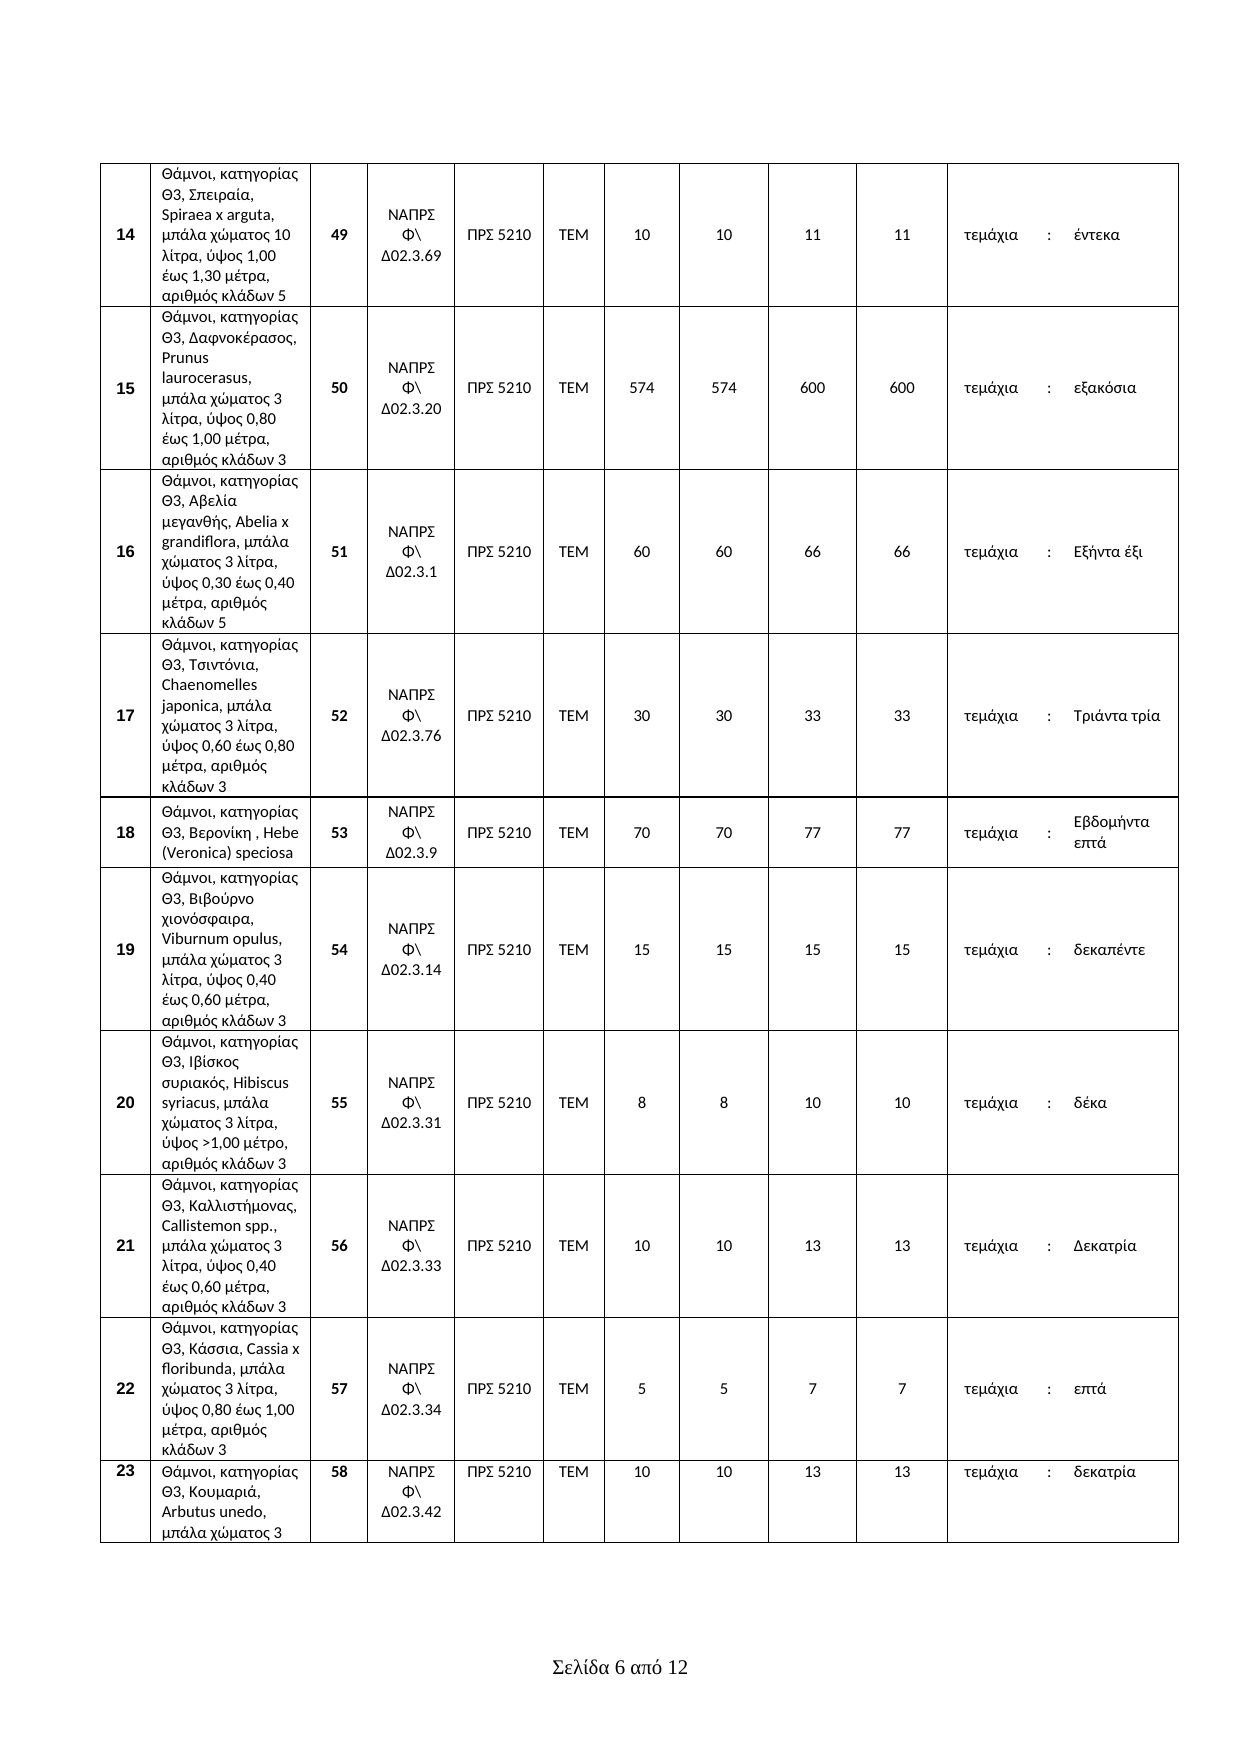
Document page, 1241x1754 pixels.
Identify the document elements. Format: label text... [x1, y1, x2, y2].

table_cell : [1036, 164, 1062, 306]
table_cell ΤΕΜ [544, 164, 604, 306]
table_cell ΤΕΜ [544, 1031, 604, 1173]
table_cell ΠΡΣ 5210 [455, 1318, 543, 1460]
table_cell 10 [605, 1461, 679, 1542]
table_cell 49 [311, 164, 367, 306]
table_cell : [1036, 1461, 1062, 1542]
table_cell ΝΑΠΡΣ Φ\Δ02.3.31 [368, 1031, 454, 1173]
table_cell 70 [605, 798, 679, 867]
table_cell ΝΑΠΡΣ Φ\Δ02.3.34 [368, 1318, 454, 1460]
table_cell 60 [680, 470, 768, 633]
table_cell ΠΡΣ 5210 [455, 798, 543, 867]
table_cell 50 [311, 307, 367, 469]
table_cell 30 [605, 634, 679, 796]
table_cell 51 [311, 470, 367, 633]
table_cell Θάμνοι, κατηγορίας Θ3, Τσιντόνια, Chaenomelles japonica, μπάλα χώματος 3 λίτρα, ύψος 0,60 έως 0,80 μέτρα, αριθμός κλάδων 3 [151, 634, 310, 796]
table_cell ΠΡΣ 5210 [455, 868, 543, 1030]
table_cell : [1036, 470, 1062, 633]
table_cell : [1036, 1175, 1062, 1317]
table_cell Θάμνοι, κατηγορίας Θ3, Κάσσια, Cassia x floribunda, μπάλα χώματος 3 λίτρα, ύψος 0,80 έως 1,00 μέτρα, αριθμός κλάδων 3 [151, 1318, 310, 1460]
table_cell ΤΕΜ [544, 634, 604, 796]
table_cell 13 [857, 1461, 947, 1542]
table_cell Δεκατρία [1063, 1175, 1178, 1317]
table_cell 10 [605, 164, 679, 306]
table_cell ΠΡΣ 5210 [455, 634, 543, 796]
table_cell ΝΑΠΡΣ Φ\Δ02.3.33 [368, 1175, 454, 1317]
table_cell 52 [311, 634, 367, 796]
table_cell 16 [101, 470, 150, 633]
table_cell Τριάντα τρία [1063, 634, 1178, 796]
table_cell 14 [101, 164, 150, 306]
table_cell 22 [101, 1318, 150, 1460]
table_cell 5 [680, 1318, 768, 1460]
table_cell 66 [857, 470, 947, 633]
table_cell ΠΡΣ 5210 [455, 1175, 543, 1317]
table_cell 15 [680, 868, 768, 1030]
table_cell Θάμνοι, κατηγορίας Θ3, Βερονίκη , Hebe (Veronica) speciosa [151, 798, 310, 867]
table_cell ΝΑΠΡΣ Φ\Δ02.3.14 [368, 868, 454, 1030]
table_cell ΝΑΠΡΣ Φ\Δ02.3.9 [368, 798, 454, 867]
table_cell 58 [311, 1461, 367, 1542]
table_cell 57 [311, 1318, 367, 1460]
table_cell 11 [769, 164, 856, 306]
table_cell δεκαπέντε [1063, 868, 1178, 1030]
table_cell ΤΕΜ [544, 1318, 604, 1460]
table_cell 10 [680, 164, 768, 306]
table_cell 33 [857, 634, 947, 796]
table_cell 600 [769, 307, 856, 469]
table_cell τεμάχια [948, 164, 1036, 306]
table_cell 10 [680, 1175, 768, 1317]
table_cell τεμάχια [948, 1318, 1036, 1460]
table_cell 10 [680, 1461, 768, 1542]
table_cell Εξήντα έξι [1063, 470, 1178, 633]
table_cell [151, 1461, 310, 1542]
table_cell 600 [857, 307, 947, 469]
table_cell ΠΡΣ 5210 [455, 470, 543, 633]
table_cell 5 [605, 1318, 679, 1460]
table_cell Θάμνοι, κατηγορίας Θ3, Βιβούρνο χιονόσφαιρα, Viburnum opulus, μπάλα χώματος 3 λίτρα, ύψος 0,40 έως 0,60 μέτρα, αριθμός κλάδων 3 [151, 868, 310, 1030]
table_cell 19 [101, 868, 150, 1030]
table_cell τεμάχια [948, 1031, 1036, 1173]
table_cell ΝΑΠΡΣ Φ\Δ02.3.69 [368, 164, 454, 306]
table_cell 7 [857, 1318, 947, 1460]
table_cell τεμάχια [948, 1175, 1036, 1317]
table_cell ΝΑΠΡΣ Φ\Δ02.3.42 [368, 1461, 454, 1542]
table_cell 54 [311, 868, 367, 1030]
table_cell 10 [769, 1031, 856, 1173]
table_cell 8 [605, 1031, 679, 1173]
table_cell ΠΡΣ 5210 [455, 164, 543, 306]
table_cell έντεκα [1063, 164, 1178, 306]
table_cell εξακόσια [1063, 307, 1178, 469]
table_cell 15 [769, 868, 856, 1030]
table_cell 56 [311, 1175, 367, 1317]
table_cell 77 [769, 798, 856, 867]
table_cell 15 [605, 868, 679, 1030]
table_cell 18 [101, 798, 150, 867]
table_cell επτά [1063, 1318, 1178, 1460]
table_cell δέκα [1063, 1031, 1178, 1173]
table_cell ΠΡΣ 5210 [455, 307, 543, 469]
table_cell Θάμνοι, κατηγορίας Θ3, Δαφνοκέρασος, Prunus laurocerasus, μπάλα χώματος 3 λίτρα, ύψος 0,80 έως 1,00 μέτρα, αριθμός κλάδων 3 [151, 307, 310, 469]
table_cell τεμάχια [948, 868, 1036, 1030]
table_cell Θάμνοι, κατηγορίας Θ3, Ιβίσκος συριακός, Hibiscus syriacus, μπάλα χώματος 3 λίτρα, ύψος >1,00 μέτρo, αριθμός κλάδων 3 [151, 1031, 310, 1173]
table_cell τεμάχια [948, 1461, 1036, 1542]
table_cell 21 [101, 1175, 150, 1317]
table_cell ΤΕΜ [544, 307, 604, 469]
table_cell ΠΡΣ 5210 [455, 1461, 543, 1542]
table_cell 11 [857, 164, 947, 306]
table_cell : [1036, 1318, 1062, 1460]
table_cell 10 [605, 1175, 679, 1317]
table_cell 70 [680, 798, 768, 867]
table_cell Εβδομήντα επτά [1063, 798, 1178, 867]
table_cell 23 [101, 1461, 150, 1542]
table_cell ΠΡΣ 5210 [455, 1031, 543, 1173]
table_cell 574 [605, 307, 679, 469]
table_cell τεμάχια [948, 798, 1036, 867]
table_cell Θάμνοι, κατηγορίας Θ3, Σπειραία, Spiraea x arguta, μπάλα χώματος 10 λίτρα, ύψος 1,00 έως 1,30 μέτρα, αριθμός κλάδων 5 [151, 164, 310, 306]
table_cell 60 [605, 470, 679, 633]
table_cell : [1036, 798, 1062, 867]
table_cell ΤΕΜ [544, 470, 604, 633]
table_cell τεμάχια [948, 307, 1036, 469]
table_cell 10 [857, 1031, 947, 1173]
table_cell ΤΕΜ [544, 1175, 604, 1317]
table_cell 55 [311, 1031, 367, 1173]
table_cell 17 [101, 634, 150, 796]
table_cell Θάμνοι, κατηγορίας Θ3, Αβελία μεγανθής, Abelia x grandiflora, μπάλα χώματος 3 λίτρα, ύψος 0,30 έως 0,40 μέτρα, αριθμός κλάδων 5 [151, 470, 310, 633]
table_cell 15 [857, 868, 947, 1030]
table_cell : [1036, 1031, 1062, 1173]
table_cell ΝΑΠΡΣ Φ\Δ02.3.20 [368, 307, 454, 469]
table_cell ΤΕΜ [544, 1461, 604, 1542]
table_cell 77 [857, 798, 947, 867]
table_cell ΤΕΜ [544, 868, 604, 1030]
table_cell 8 [680, 1031, 768, 1173]
table_cell 30 [680, 634, 768, 796]
table_cell 20 [101, 1031, 150, 1173]
table_cell ΝΑΠΡΣ Φ\Δ02.3.76 [368, 634, 454, 796]
table_cell 574 [680, 307, 768, 469]
table_cell 13 [769, 1461, 856, 1542]
table_cell 15 [101, 307, 150, 469]
table_cell ΝΑΠΡΣ Φ\Δ02.3.1 [368, 470, 454, 633]
table_cell δεκατρία [1063, 1461, 1178, 1542]
table_cell 66 [769, 470, 856, 633]
table_cell 13 [857, 1175, 947, 1317]
table_cell τεμάχια [948, 634, 1036, 796]
table_cell : [1036, 868, 1062, 1030]
table_cell 7 [769, 1318, 856, 1460]
table_cell 13 [769, 1175, 856, 1317]
table_cell Θάμνοι, κατηγορίας Θ3, Καλλιστήμονας, Callistemon spp., μπάλα χώματος 3 λίτρα, ύψος 0,40 έως 0,60 μέτρα, αριθμός κλάδων 3 [151, 1175, 310, 1317]
table_cell : [1036, 307, 1062, 469]
table_cell : [1036, 634, 1062, 796]
table_cell 33 [769, 634, 856, 796]
table_cell ΤΕΜ [544, 798, 604, 867]
table_cell τεμάχια [948, 470, 1036, 633]
table_cell 53 [311, 798, 367, 867]
